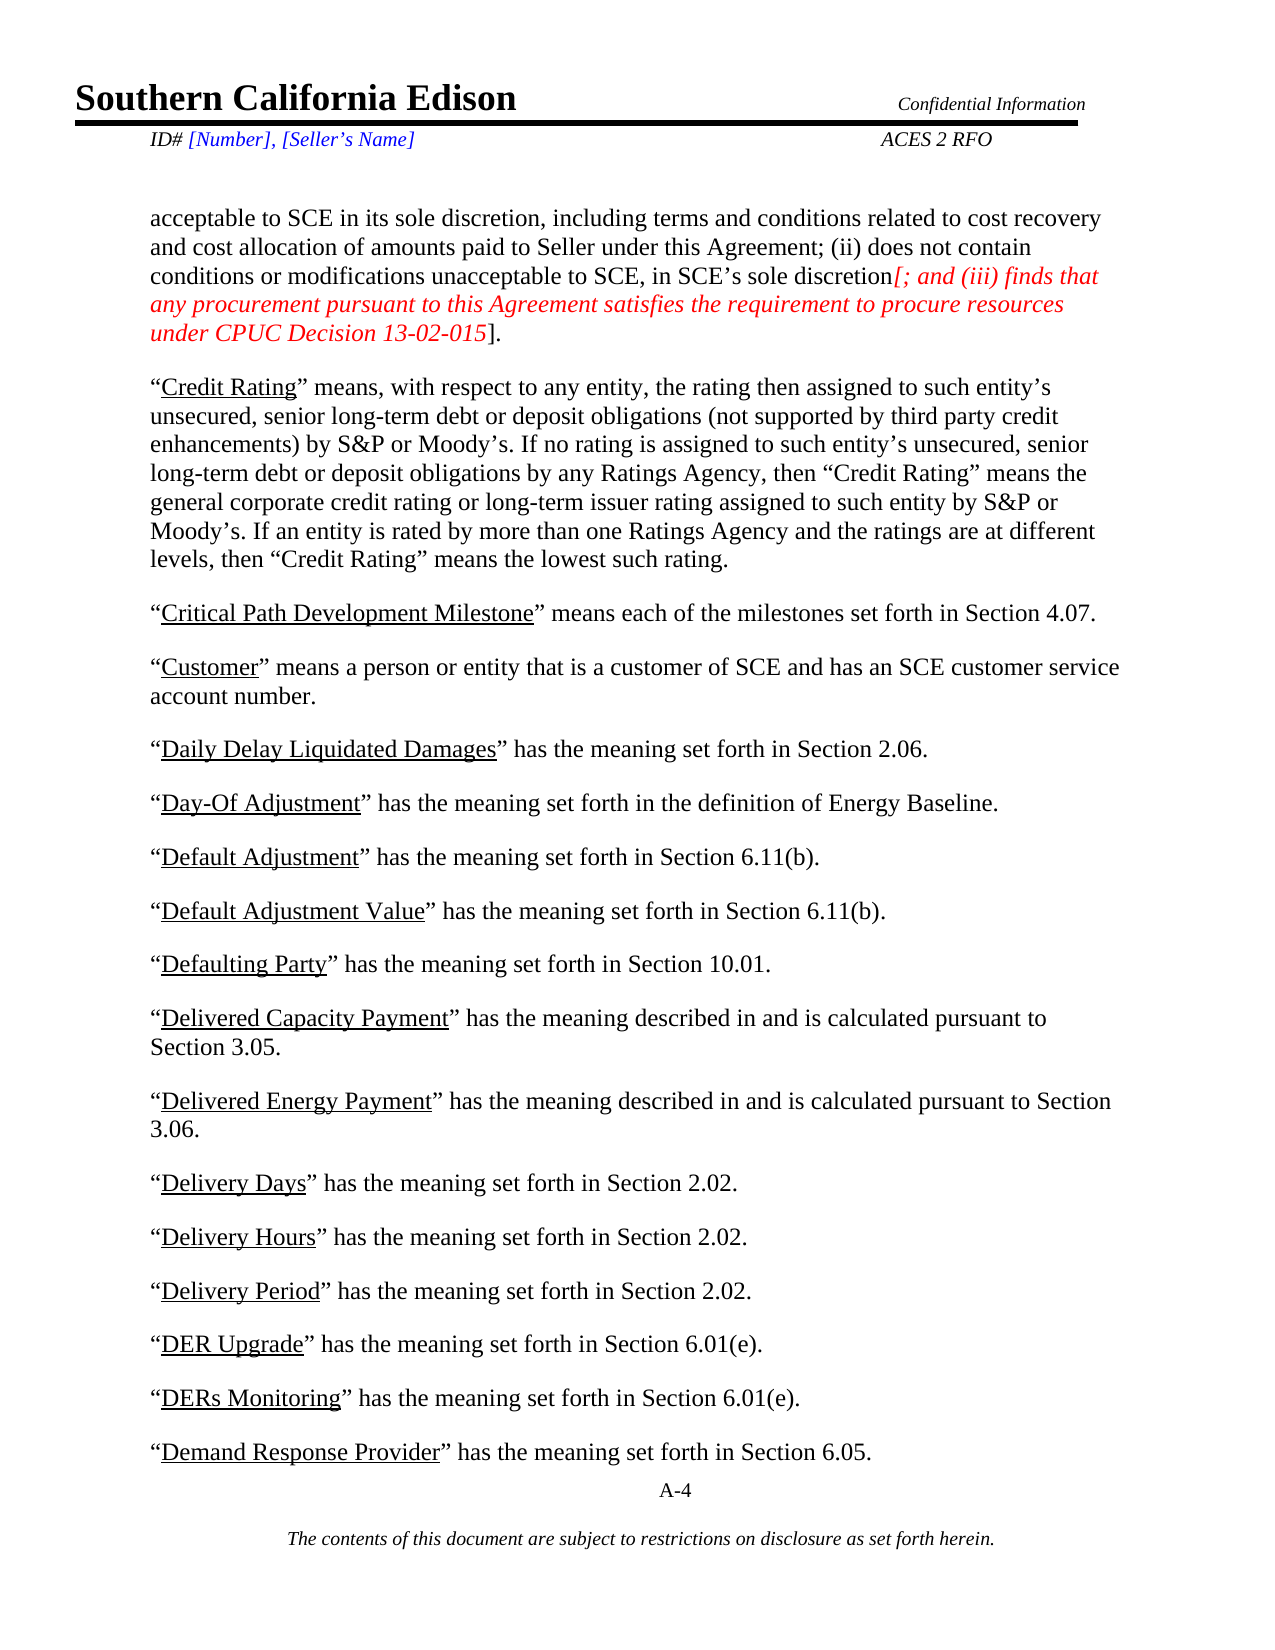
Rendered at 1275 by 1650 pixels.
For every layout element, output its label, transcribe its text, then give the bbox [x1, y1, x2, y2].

text “Delivery Hours” has the meaning set forth in Section 2.02. [150, 1222, 1125, 1251]
text “Default Adjustment” has the meaning set forth in Section 6.11(b). [150, 842, 1125, 871]
text “Delivery Days” has the meaning set forth in Section 2.02. [150, 1168, 1125, 1197]
text “Defaulting Party” has the meaning set forth in Section 10.01. [150, 949, 1125, 978]
text “Delivered Energy Payment” has the meaning described in and is calculated pursuant to Section 3.06. [150, 1086, 1125, 1143]
text “Customer” means a person or entity that is a customer of SCE and has an SCE customer service account number. [150, 652, 1125, 709]
subtitle “Critical Path Development Milestone” means each of the milestones set forth in Section 4.07. [150, 598, 1125, 627]
text “Credit Rating” means, with respect to any entity, the rating then assigned to such entity’s unsecured, senior long-term debt or deposit obligations (not supported by third party credit enhancements) by S&P or Moody’s. If no rating is assigned to such entity’s unsecured, senior long-term debt or deposit obligations by any Ratings Agency, then “Credit Rating” means the general corporate credit rating or long-term issuer rating assigned to such entity by S&P or Moody’s. If an entity is rated by more than one Ratings Agency and the ratings are at different levels, then “Credit Rating” means the lowest such rating. [150, 372, 1125, 573]
text “Day-Of Adjustment” has the meaning set forth in the definition of Energy Baseline. [150, 788, 1125, 817]
text “Delivered Capacity Payment” has the meaning described in and is calculated pursuant to Section 3.05. [150, 1003, 1125, 1061]
text “DER Upgrade” has the meaning set forth in Section 6.01(e). [150, 1329, 1125, 1358]
text “DERs Monitoring” has the meaning set forth in Section 6.01(e). [150, 1383, 1125, 1412]
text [150, 203, 1125, 347]
text “Default Adjustment Value” has the meaning set forth in Section 6.11(b). [150, 896, 1125, 924]
text “Daily Delay Liquidated Damages” has the meaning set forth in Section 2.06. [150, 734, 1125, 763]
text “Delivery Period” has the meaning set forth in Section 2.02. [150, 1276, 1125, 1304]
subtitle “Demand Response Provider” has the meaning set forth in Section 6.05. [150, 1437, 1125, 1466]
